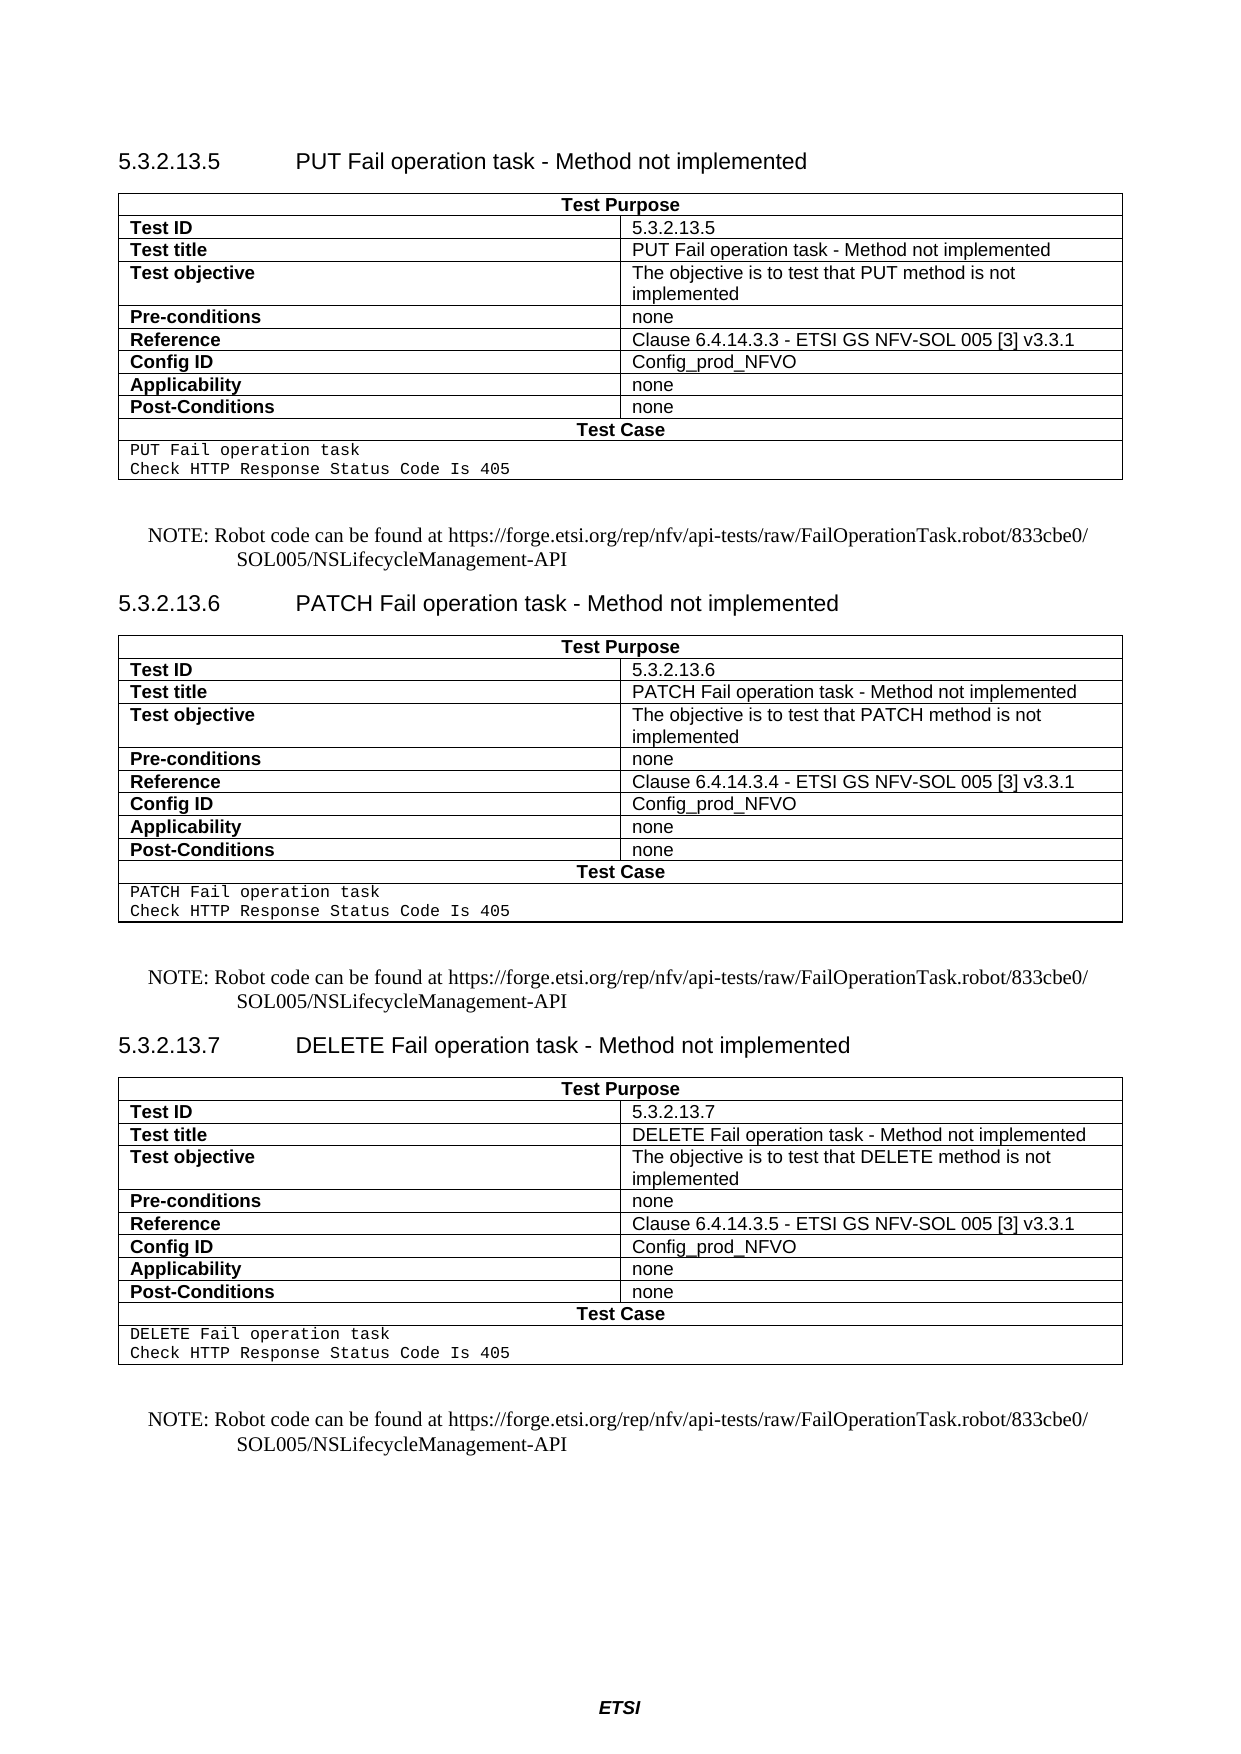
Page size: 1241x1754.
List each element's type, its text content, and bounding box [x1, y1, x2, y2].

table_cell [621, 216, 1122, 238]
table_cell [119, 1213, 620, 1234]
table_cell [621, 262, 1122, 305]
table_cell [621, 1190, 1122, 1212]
subtitle 5.3.2.13.7 DELETE Fail operation task - Method not implemented [118, 1032, 1122, 1058]
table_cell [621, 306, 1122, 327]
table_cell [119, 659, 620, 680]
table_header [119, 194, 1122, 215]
subtitle 5.3.2.13.5 PUT Fail operation task - Method not implemented [118, 148, 1122, 174]
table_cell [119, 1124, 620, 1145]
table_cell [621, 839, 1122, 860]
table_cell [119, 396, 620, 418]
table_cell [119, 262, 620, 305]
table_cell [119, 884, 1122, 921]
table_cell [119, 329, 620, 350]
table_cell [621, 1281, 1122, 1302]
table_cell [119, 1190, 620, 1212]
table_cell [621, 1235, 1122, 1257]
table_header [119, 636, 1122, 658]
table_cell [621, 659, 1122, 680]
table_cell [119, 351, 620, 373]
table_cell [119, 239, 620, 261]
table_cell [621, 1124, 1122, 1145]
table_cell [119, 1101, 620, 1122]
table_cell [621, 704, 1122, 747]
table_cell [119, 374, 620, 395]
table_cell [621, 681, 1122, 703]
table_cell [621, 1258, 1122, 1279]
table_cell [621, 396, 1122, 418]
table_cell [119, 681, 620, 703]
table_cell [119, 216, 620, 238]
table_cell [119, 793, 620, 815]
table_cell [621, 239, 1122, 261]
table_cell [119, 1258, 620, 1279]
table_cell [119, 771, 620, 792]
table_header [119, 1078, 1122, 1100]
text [148, 523, 1122, 571]
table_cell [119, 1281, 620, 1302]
text NOTE: Robot code can be found at https://forge.etsi.org/rep/nfv/api-tests/raw/FailOperationTask.robot/833cbe0/SOL005/NSLifecycleManagement-API [148, 1407, 1122, 1456]
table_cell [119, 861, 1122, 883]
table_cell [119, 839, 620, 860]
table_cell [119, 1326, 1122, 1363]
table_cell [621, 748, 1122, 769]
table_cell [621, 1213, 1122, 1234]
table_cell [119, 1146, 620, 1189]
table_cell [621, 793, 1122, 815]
text NOTE: Robot code can be found at https://forge.etsi.org/rep/nfv/api-tests/raw/FailOperationTask.robot/833cbe0/SOL005/NSLifecycleManagement-API [148, 965, 1122, 1013]
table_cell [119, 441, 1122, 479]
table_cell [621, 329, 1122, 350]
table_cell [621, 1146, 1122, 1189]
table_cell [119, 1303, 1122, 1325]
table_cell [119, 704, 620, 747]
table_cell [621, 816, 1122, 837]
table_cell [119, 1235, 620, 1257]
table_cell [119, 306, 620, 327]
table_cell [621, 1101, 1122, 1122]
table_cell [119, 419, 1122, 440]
subtitle 5.3.2.13.6 PATCH Fail operation task - Method not implemented [118, 590, 1122, 616]
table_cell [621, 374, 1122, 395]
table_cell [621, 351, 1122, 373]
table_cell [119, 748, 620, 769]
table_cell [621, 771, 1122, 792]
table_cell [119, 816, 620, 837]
